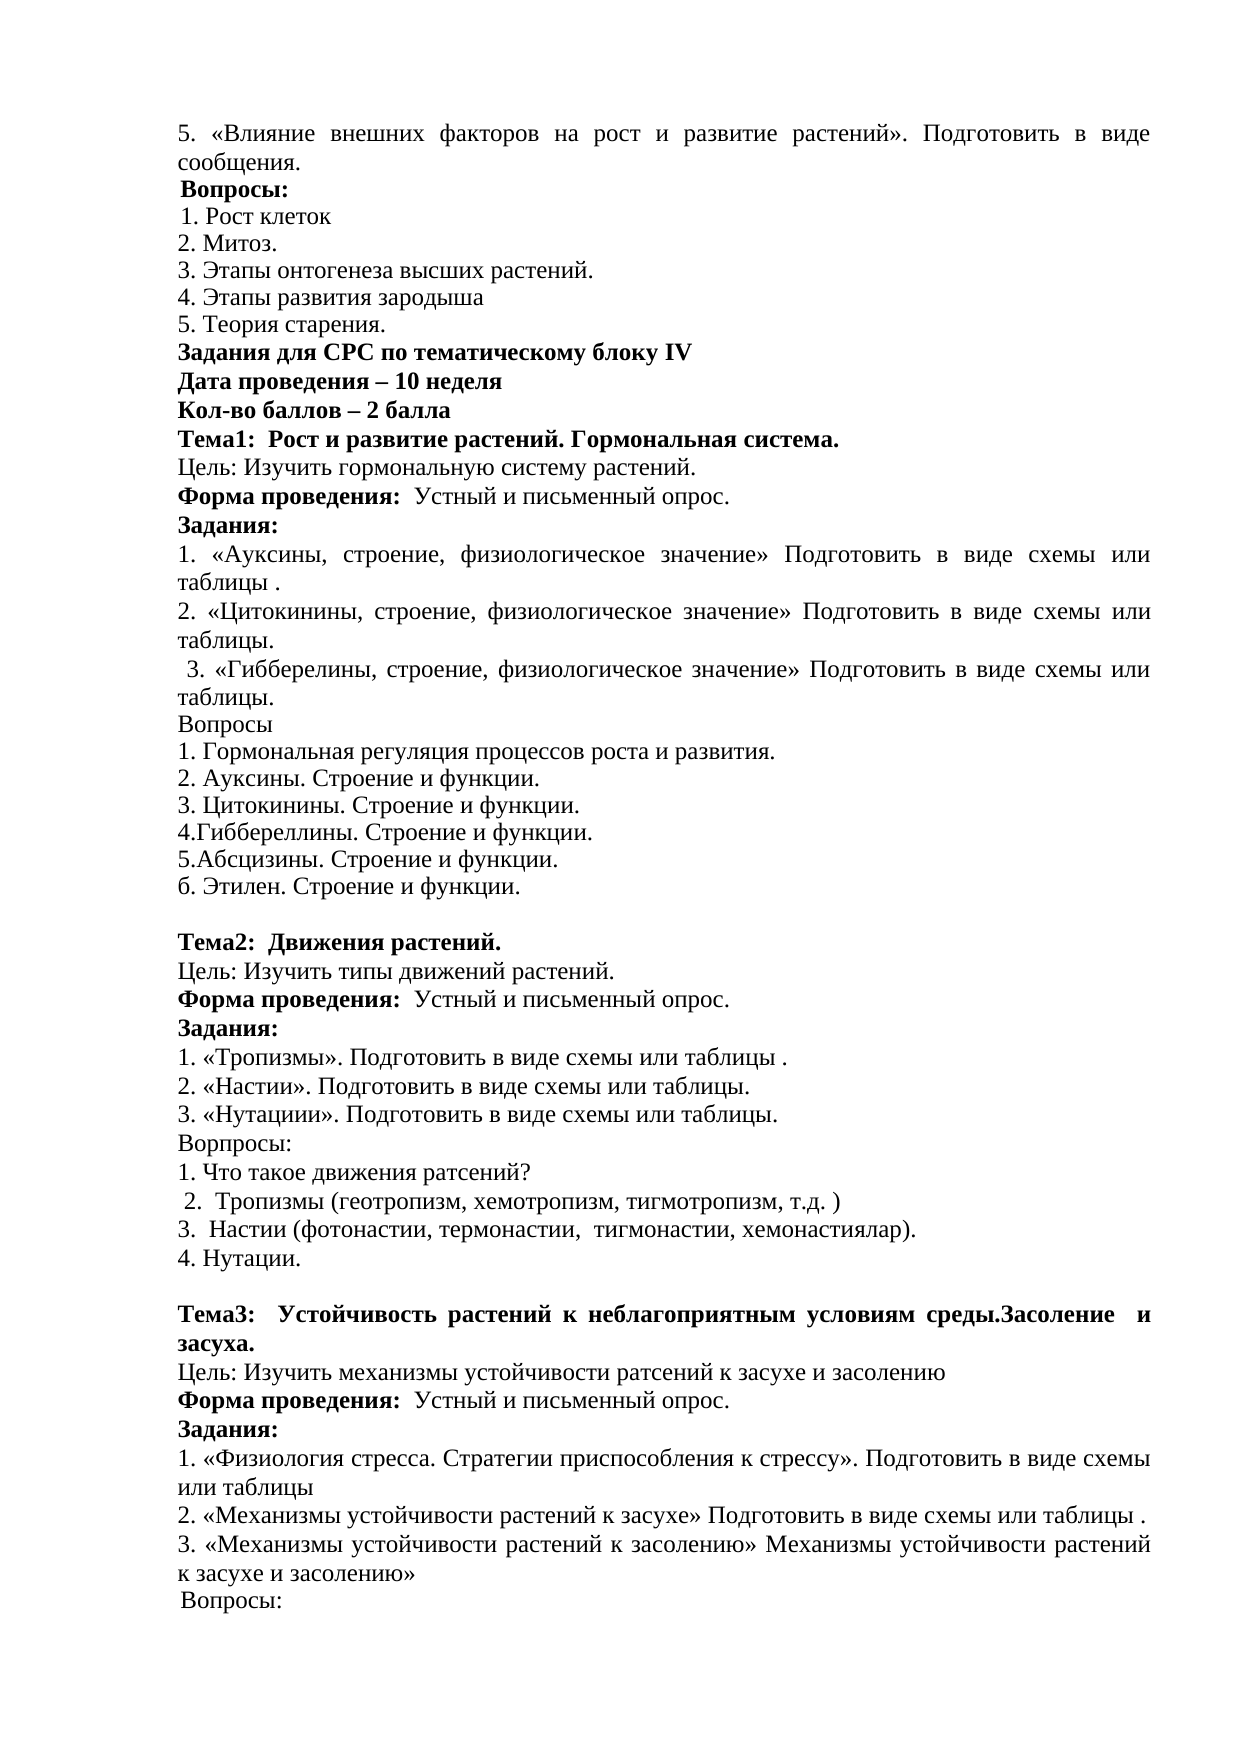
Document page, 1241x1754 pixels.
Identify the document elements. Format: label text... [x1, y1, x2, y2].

text 5. «Влияние внешних факторов на рост и развитие растений». Подготовить в виде сообщения. [177, 118, 1152, 176]
text Тема2: Движения растений. [177, 927, 1152, 956]
text 3. «Механизмы устойчивости растений к засолению» Механизмы устойчивости растений к засухе и засолению» [177, 1529, 1152, 1587]
text 2. «Настии». Подготовить в виде схемы или таблицы. [177, 1071, 1152, 1099]
text 2. «Цитокинины, строение, физиологическое значение» Подготовить в виде схемы или таблицы. [177, 596, 1152, 654]
text Вопросы: [180, 176, 1152, 203]
text Кол-во баллов – 2 балла [177, 395, 1152, 424]
text Форма проведения: Устный и письменный опрос. [177, 1385, 1152, 1414]
text Форма проведения: Устный и письменный опрос. [177, 984, 1152, 1013]
text Цель: Изучить гормональную систему растений. [177, 452, 1152, 481]
text 1. «Ауксины, строение, физиологическое значение» Подготовить в виде схемы или таблицы . [177, 539, 1152, 596]
text 3. Этапы онтогенеза высших растений. [177, 257, 1152, 283]
text 2. Ауксины. Строение и функции. [177, 765, 1152, 792]
text Задания для СРС по тематическому блоку IV [177, 337, 1152, 366]
text Тема1: Рост и развитие растений. Гормональная система. [177, 424, 1152, 452]
text б. Этилен. Строение и функции. [177, 873, 1152, 900]
text Цель: Изучить механизмы устойчивости ратсений к засухе и засолению [177, 1357, 1152, 1385]
text 3. Настии (фотонастии, термонастии, тигмонастии, хемонастиялар). [177, 1214, 1152, 1243]
text 1. Гормональная регуляция процессов роста и развития. [177, 738, 1152, 765]
text 3. «Гибберелины, строение, физиологическое значение» Подготовить в виде схемы или таблицы. [177, 654, 1152, 711]
text Дата проведения – 10 неделя [177, 366, 1152, 395]
text Задания: [177, 510, 1152, 539]
text 2. Митоз. [177, 229, 1152, 257]
text Задания: [177, 1013, 1152, 1042]
text Вопросы: [180, 1587, 1152, 1613]
text 5.Абсцизины. Строение и функции. [177, 846, 1152, 873]
text 4. Этапы развития зародыша [177, 283, 1152, 311]
text 5. Теория старения. [177, 311, 1152, 337]
text 2. Тропизмы (геотропизм, хемотропизм, тигмотропизм, т.д. ) [177, 1186, 1152, 1214]
text Ворпросы: [177, 1128, 1152, 1157]
text 3. «Нутациии». Подготовить в виде схемы или таблицы. [177, 1099, 1152, 1128]
text Форма проведения: Устный и письменный опрос. [177, 481, 1152, 510]
text 1. Что такое движения ратсений? [177, 1157, 1152, 1186]
text 1. «Физиология стресса. Стратегии приспособления к стрессу». Подготовить в виде схемы или таблицы [177, 1443, 1152, 1500]
text 1. Рост клеток [180, 203, 1152, 229]
text Задания: [177, 1414, 1152, 1443]
text 2. «Механизмы устойчивости растений к засухе» Подготовить в виде схемы или таблицы . [177, 1500, 1152, 1529]
text 4. Нутации. [177, 1243, 1152, 1272]
text Вопросы [177, 711, 1152, 738]
text 3. Цитокинины. Строение и функции. [177, 792, 1152, 819]
text 1. «Тропизмы». Подготовить в виде схемы или таблицы . [177, 1042, 1152, 1071]
text 4.Гиббереллины. Строение и функции. [177, 819, 1152, 846]
text Цель: Изучить типы движений растений. [177, 956, 1152, 984]
text Тема3: Устойчивость растений к неблагоприятным условиям среды.Засоление и засуха. [177, 1299, 1152, 1357]
